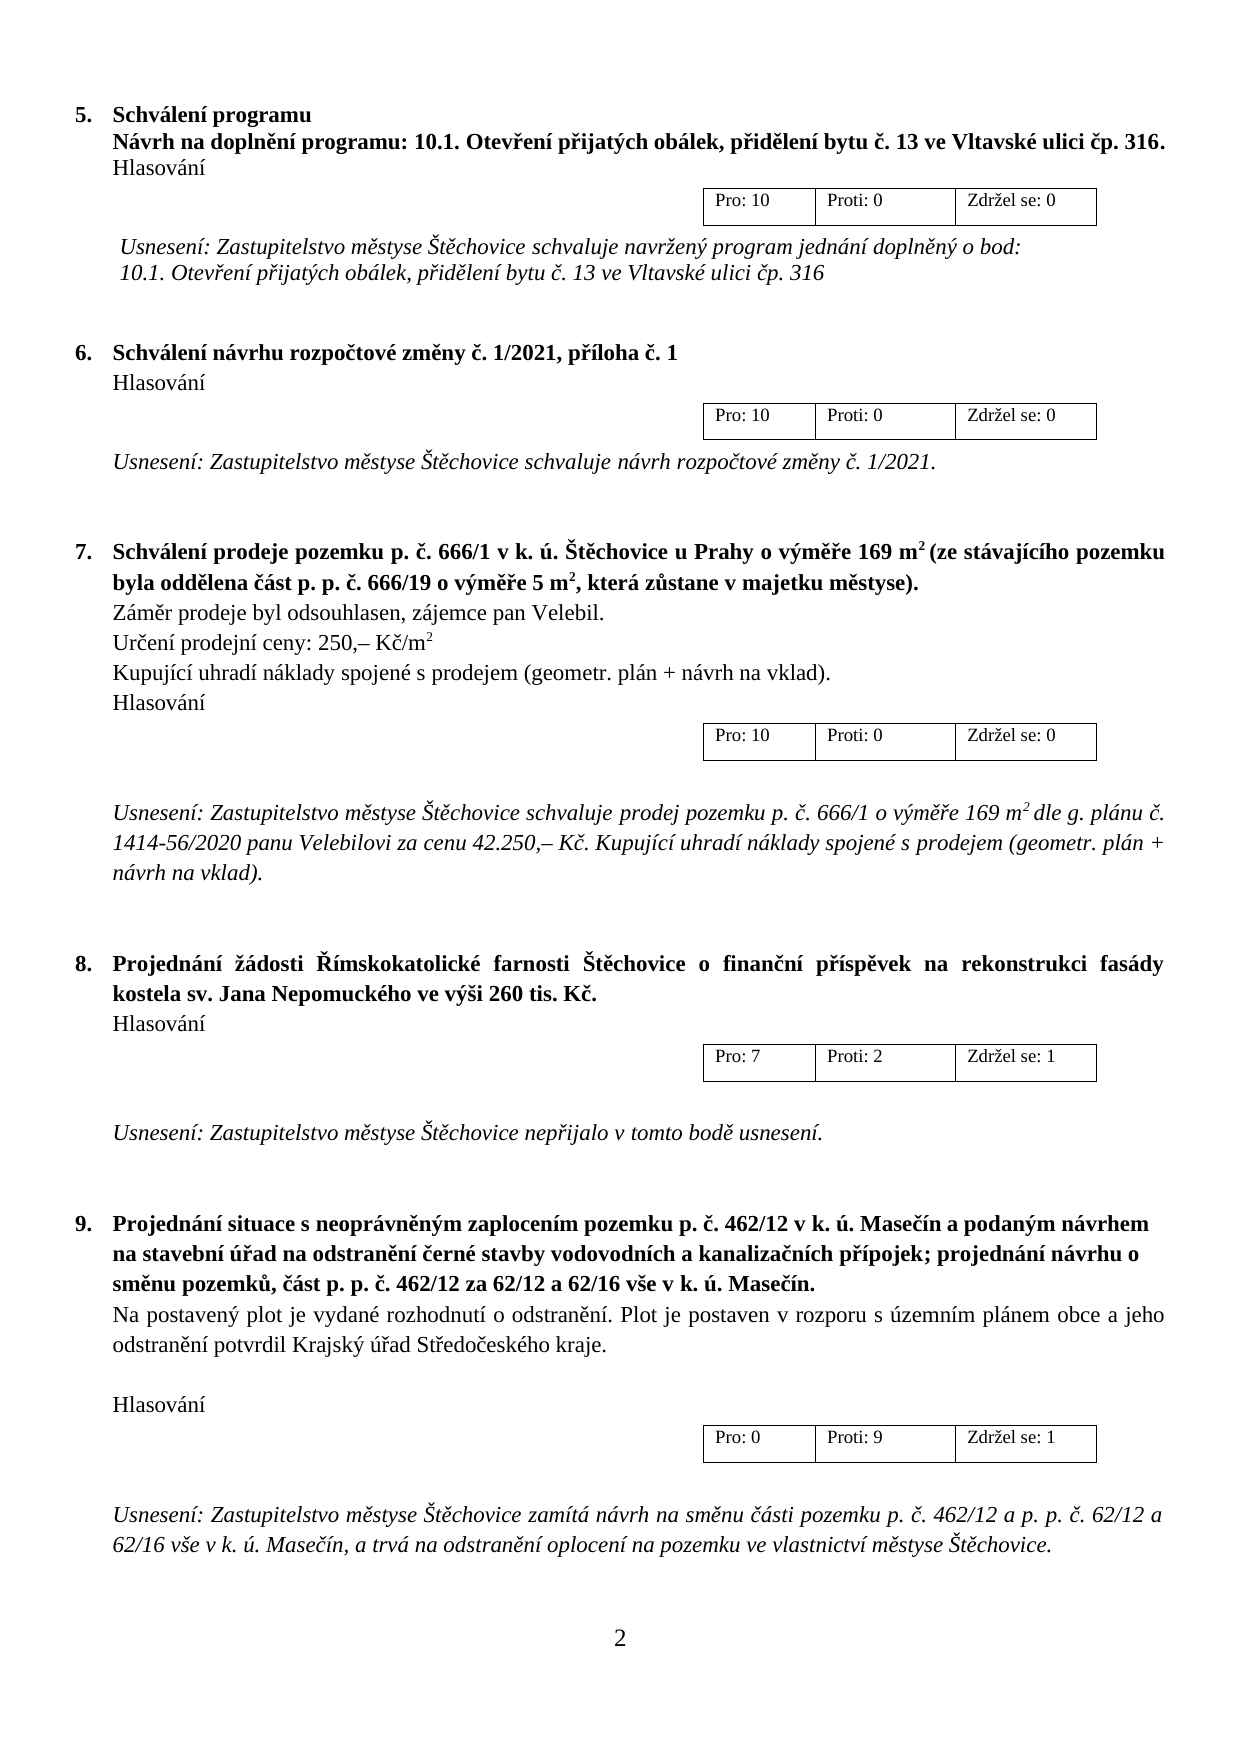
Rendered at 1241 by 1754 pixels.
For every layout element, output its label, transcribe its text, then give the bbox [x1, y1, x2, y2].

table_header Zdržel se: 0 [956, 404, 1096, 439]
table_header Pro: 10 [704, 189, 815, 224]
list Kupující uhradí náklady spojené s prodejem (geometr. plán + návrh na vklad). [112, 659, 1165, 686]
table_header Pro: 10 [704, 724, 815, 760]
list Hlasování [112, 1391, 1165, 1418]
list Hlasování [112, 1010, 1165, 1037]
table_header Pro: 0 [704, 1426, 815, 1462]
list Projednání žádosti Římskokatolické farnosti Štěchovice o finanční příspěvek na rekonstrukci fasády kostela sv. Jana Nepomuckého ve výši 260 tis. Kč. [75, 950, 1165, 1006]
list Usnesení: Zastupitelstvo městyse Štěchovice schvaluje návrh rozpočtové změny č. 1/2021. [112, 448, 1165, 474]
list Záměr prodeje byl odsouhlasen, zájemce pan Velebil. [112, 599, 1165, 625]
list Schválení návrhu rozpočtové změny č. 1/2021, příloha č. 1 [75, 338, 1165, 365]
list Na postavený plot je vydané rozhodnutí o odstranění. Plot je postaven v rozporu s územním plánem obce a jeho odstranění potvrdil Krajský úřad Středočeského kraje. [112, 1301, 1165, 1357]
table_header Zdržel se: 0 [956, 724, 1096, 760]
table_header Proti: 2 [816, 1045, 955, 1081]
list Určení prodejní ceny: 250,– Kč/m2 [112, 629, 1165, 655]
list Usnesení: Zastupitelstvo městyse Štěchovice zamítá návrh na směnu části pozemku p. č. 462/12 a p. p. č. 62/12 a 62/16 vše v k. ú. Masečín, a trvá na odstranění oplocení na pozemku ve vlastnictví městyse Štěchovice. [112, 1501, 1165, 1557]
list Schválení prodeje pozemku p. č. 666/1 v k. ú. Štěchovice u Prahy o výměře 169 m2 (ze stávajícího pozemku byla oddělena část p. p. č. 666/19 o výměře 5 m2, která zůstane v majetku městyse). [75, 538, 1165, 595]
list Hlasování [112, 369, 1165, 395]
list Usnesení: Zastupitelstvo městyse Štěchovice nepřijalo v tomto bodě usnesení. [112, 1119, 1165, 1146]
list Schválení programu [75, 101, 1165, 128]
table_header Pro: 7 [704, 1045, 815, 1081]
table_header Proti: 0 [816, 724, 955, 760]
text 10.1. Otevření přijatých obálek, přidělení bytu č. 13 ve Vltavské ulici čp. 316 [75, 259, 1165, 286]
list Hlasování [112, 154, 1165, 180]
text Usnesení: Zastupitelstvo městyse Štěchovice schvaluje navržený program jednání doplněný o bod: [75, 233, 1165, 259]
table_header Proti: 0 [816, 404, 955, 439]
table_header Proti: 0 [816, 189, 955, 224]
list Hlasování [112, 689, 1165, 716]
table_header Zdržel se: 1 [956, 1045, 1096, 1081]
table_header Zdržel se: 1 [956, 1426, 1096, 1462]
table_header Pro: 10 [704, 404, 815, 439]
list Projednání situace s neoprávněným zaplocením pozemku p. č. 462/12 v k. ú. Masečín a podaným návrhem na stavební úřad na odstranění černé stavby vodovodních a kanalizačních přípojek; projednání návrhu o směnu pozemků, část p. p. č. 462/12 za 62/12 a 62/16 vše v k. ú. Masečín. [75, 1210, 1165, 1297]
list Návrh na doplnění programu: 10.1. Otevření přijatých obálek, přidělení bytu č. 13 ve Vltavské ulici čp. 316. [112, 128, 1165, 154]
table_header Zdržel se: 0 [956, 189, 1096, 224]
list Usnesení: Zastupitelstvo městyse Štěchovice schvaluje prodej pozemku p. č. 666/1 o výměře 169 m2 dle g. plánu č. 1414-56/2020 panu Velebilovi za cenu 42.250,– Kč. Kupující uhradí náklady spojené s prodejem (geometr. plán + návrh na vklad). [112, 799, 1165, 886]
table_header Proti: 9 [816, 1426, 955, 1462]
